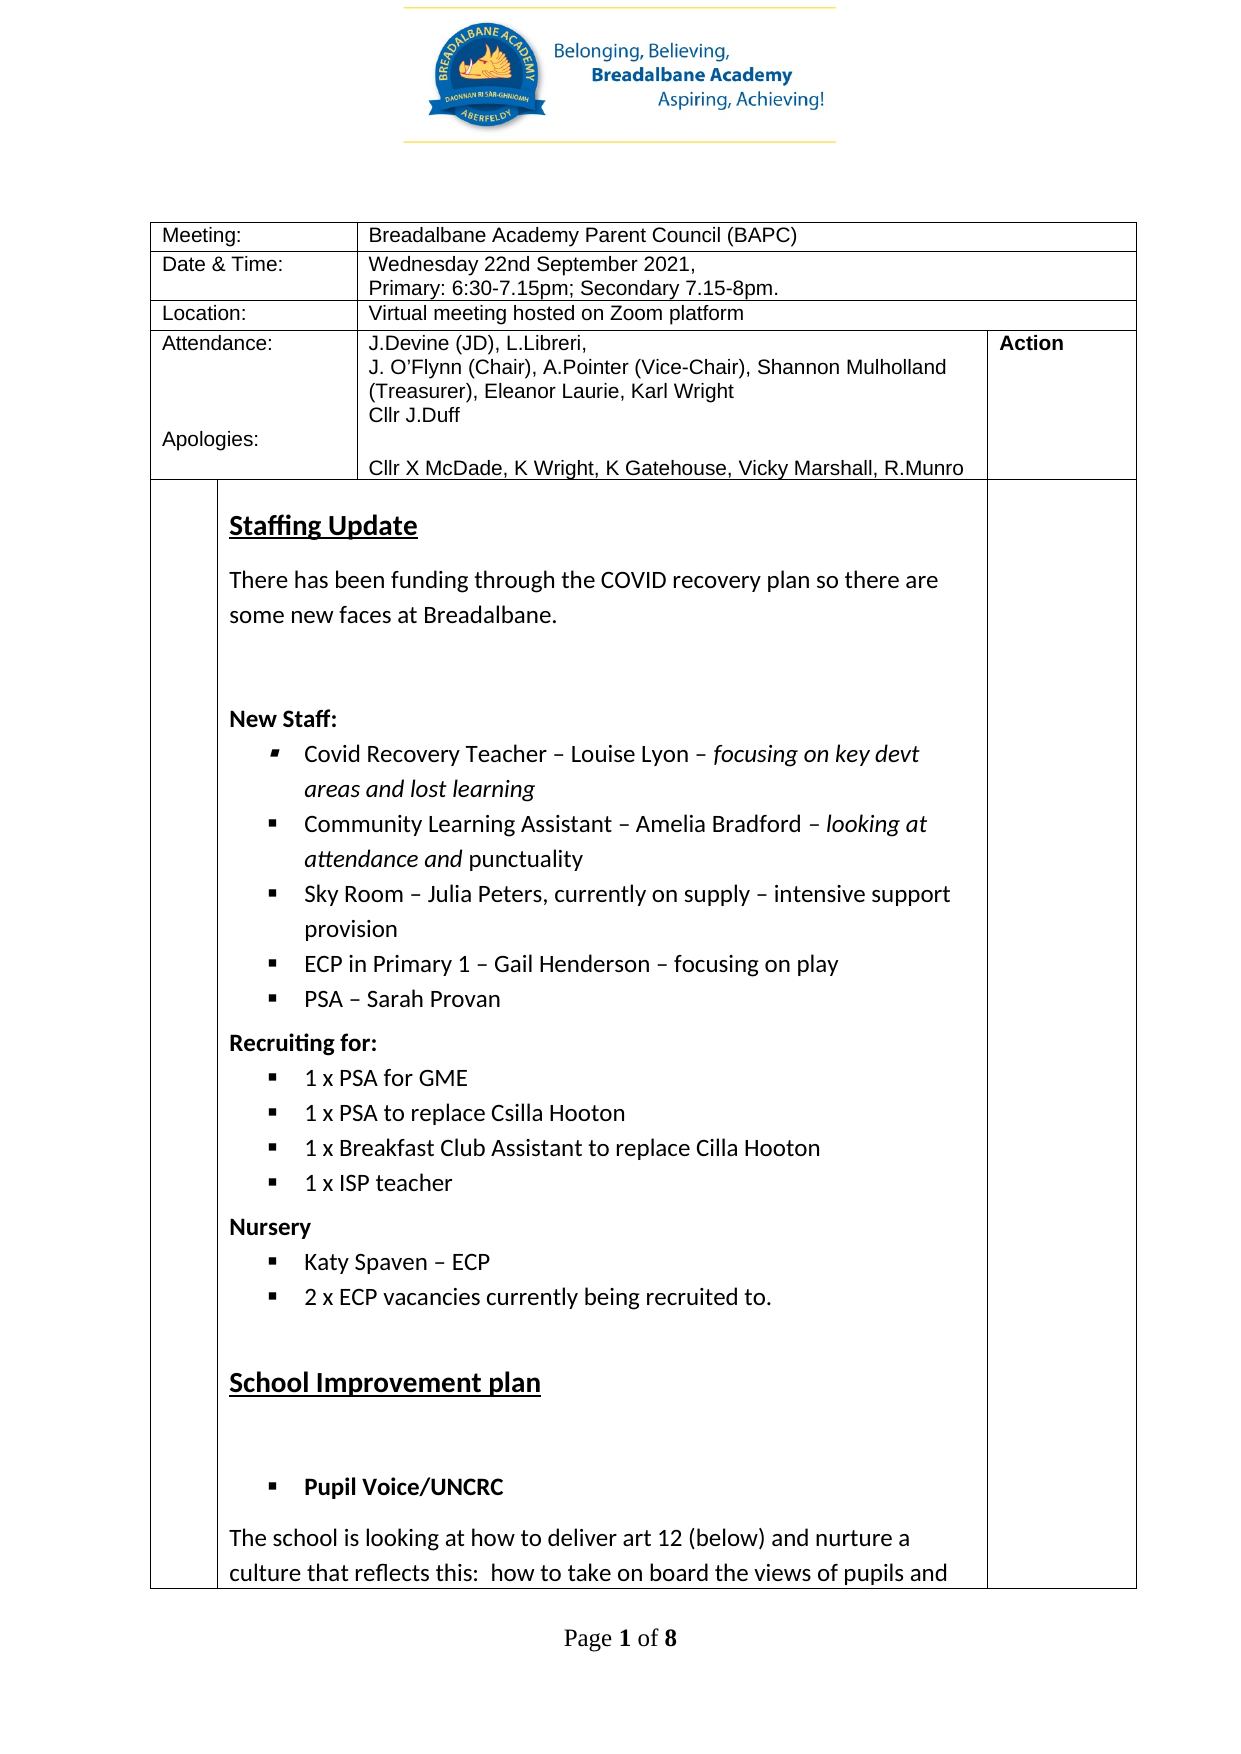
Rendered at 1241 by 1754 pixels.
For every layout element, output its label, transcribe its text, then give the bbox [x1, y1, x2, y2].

table_header Meeting: [151, 223, 357, 251]
table_cell Wednesday 22nd September 2021, Primary: 6:30-7.15pm; Secondary 7.15-8pm. [358, 252, 1136, 300]
table_cell [988, 480, 1136, 1588]
table_cell Location: [151, 301, 357, 330]
table_cell [151, 480, 217, 1588]
table_cell Action [988, 331, 1136, 479]
picture [395, 0, 845, 150]
table_cell Virtual meeting hosted on Zoom platform [358, 301, 1136, 330]
table_cell J.Devine (JD), L.Libreri, J. O’Flynn (Chair), A.Pointer (Vice-Chair), Shannon Mulholland (Treasurer), Eleanor Laurie, Karl Wright Cllr J.Duff Cllr X McDade, K Wright, K Gatehouse, Vicky Marshall, R.Munro [358, 331, 987, 479]
table_header Breadalbane Academy Parent Council (BAPC) [358, 223, 1136, 251]
table_cell Date & Time: [151, 252, 357, 300]
table_cell Attendance: Apologies: [151, 331, 357, 479]
